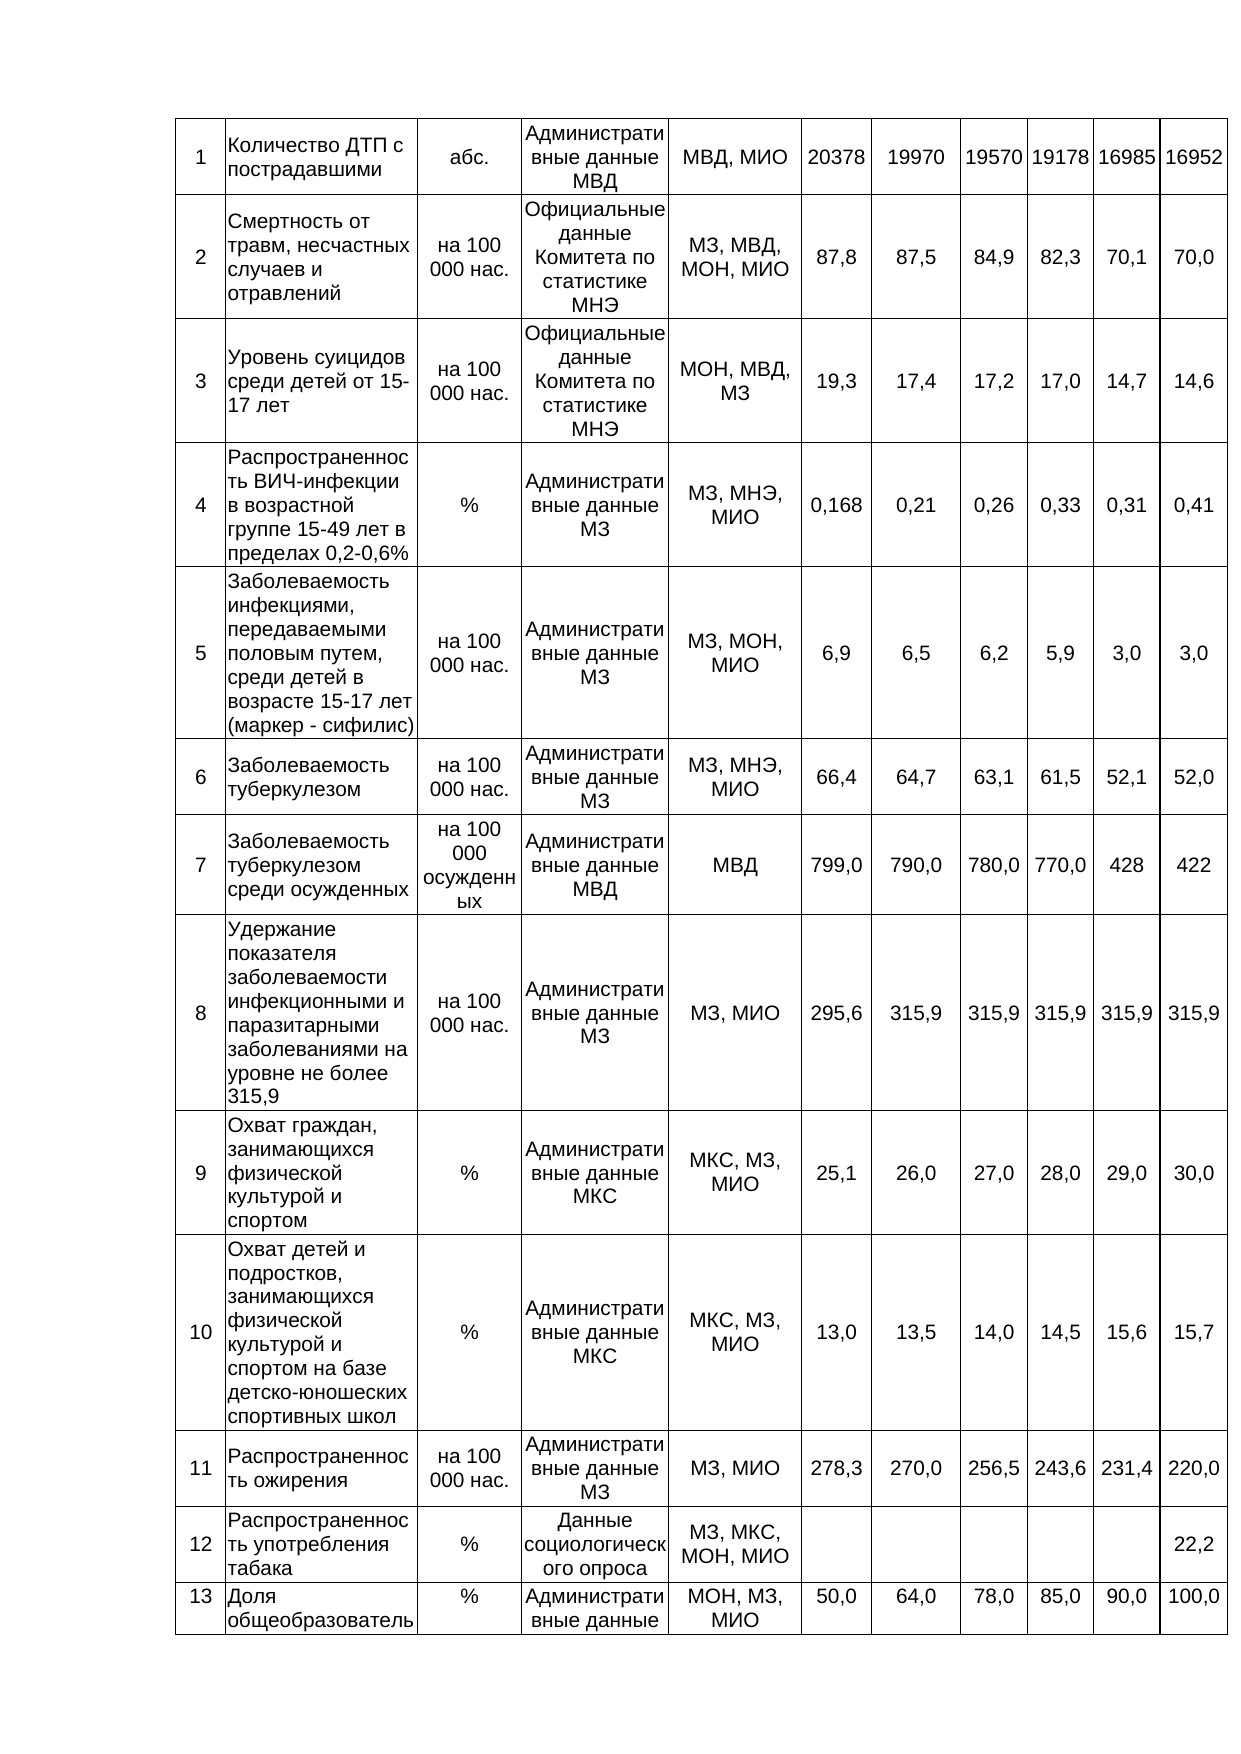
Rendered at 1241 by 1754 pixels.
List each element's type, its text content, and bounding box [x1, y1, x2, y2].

table_cell 6 [176, 739, 225, 814]
table_cell МКС, МЗ, МИО [669, 1111, 801, 1234]
table_cell 17,2 [961, 319, 1027, 442]
table_cell 66,4 [802, 739, 871, 814]
table_cell 315,9 [1161, 915, 1227, 1110]
table_cell Административные данные МКС [522, 1235, 668, 1429]
table_cell 6,5 [872, 567, 960, 738]
table_cell МВД, МИО [669, 119, 801, 194]
table_cell 27,0 [961, 1111, 1027, 1234]
table_cell 25,1 [802, 1111, 871, 1234]
table_cell 315,9 [1028, 915, 1093, 1110]
table_cell 13,5 [872, 1235, 960, 1429]
table_cell 16985 [1094, 119, 1159, 194]
table_cell 315,9 [961, 915, 1027, 1110]
table_cell 14,7 [1094, 319, 1159, 442]
table_cell 14,5 [1028, 1235, 1093, 1429]
table_cell на 100 000 осужденных [418, 815, 521, 914]
table_cell 13 [176, 1583, 225, 1634]
table_cell % [418, 443, 521, 566]
table_cell 9 [176, 1111, 225, 1234]
table_cell Административные данные МЗ [522, 915, 668, 1110]
table_cell 11 [176, 1431, 225, 1506]
table_cell 63,1 [961, 739, 1027, 814]
table_cell 8 [176, 915, 225, 1110]
table_cell на 100 000 нас. [418, 195, 521, 318]
table_cell Смертность от травм, несчастных случаев и отравлений [226, 195, 417, 318]
table_cell МЗ, МНЭ, МИО [669, 443, 801, 566]
table_cell 6,9 [802, 567, 871, 738]
table_cell Распространенность ожирения [226, 1431, 417, 1506]
table_cell МЗ, МКС, МОН, МИО [669, 1507, 801, 1582]
table_cell Количество ДТП с пострадавшими [226, 119, 417, 194]
table_cell 0,21 [872, 443, 960, 566]
table_cell 87,5 [872, 195, 960, 318]
table_cell 0,33 [1028, 443, 1093, 566]
table_cell [872, 1507, 960, 1582]
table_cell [226, 1583, 417, 1634]
table_cell 0,168 [802, 443, 871, 566]
table_cell 26,0 [872, 1111, 960, 1234]
table_cell 3,0 [1161, 567, 1227, 738]
table_cell на 100 000 нас. [418, 1431, 521, 1506]
table_cell Административные данные МКС [522, 1111, 668, 1234]
table_cell Уровень суицидов среди детей от 15-17 лет [226, 319, 417, 442]
table_cell 2 [176, 195, 225, 318]
table_cell МВД [669, 815, 801, 914]
table_cell 295,6 [802, 915, 871, 1110]
table_cell Официальные данные Комитета по статистике МНЭ [522, 319, 668, 442]
table_cell 243,6 [1028, 1431, 1093, 1506]
table_cell 13,0 [802, 1235, 871, 1429]
table_cell 90,0 [1094, 1583, 1159, 1634]
table_cell Административные данные МЗ [522, 739, 668, 814]
table_cell 16952 [1161, 119, 1227, 194]
table_cell % [418, 1507, 521, 1582]
table_cell Удержание показателя заболеваемости инфекционными и паразитарными заболеваниями на уровне не более 315,9 [226, 915, 417, 1110]
table_cell 15,6 [1094, 1235, 1159, 1429]
table_cell Данные социологического опроса [522, 1507, 668, 1582]
table_cell Административные данные МЗ [522, 443, 668, 566]
table_cell 84,9 [961, 195, 1027, 318]
table_cell 87,8 [802, 195, 871, 318]
table_cell 799,0 [802, 815, 871, 914]
table_cell 278,3 [802, 1431, 871, 1506]
table_cell 220,0 [1161, 1431, 1227, 1506]
table_cell [802, 1507, 871, 1582]
table_cell 70,0 [1161, 195, 1227, 318]
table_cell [522, 1583, 668, 1634]
table_cell [1094, 1507, 1159, 1582]
table_cell 5 [176, 567, 225, 738]
table_cell 17,4 [872, 319, 960, 442]
table_cell Административные данные МЗ [522, 1431, 668, 1506]
table_cell абс. [418, 119, 521, 194]
table_cell 0,41 [1161, 443, 1227, 566]
table_cell на 100 000 нас. [418, 319, 521, 442]
table_cell 14,6 [1161, 319, 1227, 442]
table_cell Административные данные МЗ [522, 567, 668, 738]
table_cell 12 [176, 1507, 225, 1582]
table_cell 100,0 [1161, 1583, 1227, 1634]
table_cell 52,0 [1161, 739, 1227, 814]
table_cell 19570 [961, 119, 1027, 194]
table_cell 256,5 [961, 1431, 1027, 1506]
table_cell 6,2 [961, 567, 1027, 738]
table_cell 770,0 [1028, 815, 1093, 914]
table_cell 315,9 [872, 915, 960, 1110]
table_cell 64,7 [872, 739, 960, 814]
table_cell на 100 000 нас. [418, 567, 521, 738]
table_cell 64,0 [872, 1583, 960, 1634]
table_cell 428 [1094, 815, 1159, 914]
table_cell 5,9 [1028, 567, 1093, 738]
table_cell МОН, МВД, МЗ [669, 319, 801, 442]
table_cell Охват детей и подростков, занимающихся физической культурой и спортом на базе детско-юношеских спортивных школ [226, 1235, 417, 1429]
table_cell 20378 [802, 119, 871, 194]
table_cell 30,0 [1161, 1111, 1227, 1234]
table_cell % [418, 1583, 521, 1634]
table_cell 0,26 [961, 443, 1027, 566]
table_cell 28,0 [1028, 1111, 1093, 1234]
table_cell 82,3 [1028, 195, 1093, 318]
table_cell 0,31 [1094, 443, 1159, 566]
table_cell Распространенность употребления табака [226, 1507, 417, 1582]
table_cell на 100 000 нас. [418, 915, 521, 1110]
table_cell МЗ, МИО [669, 1431, 801, 1506]
table_cell Официальные данные Комитета по статистике МНЭ [522, 195, 668, 318]
table_cell 78,0 [961, 1583, 1027, 1634]
table_cell % [418, 1235, 521, 1429]
table_cell 270,0 [872, 1431, 960, 1506]
table_cell 19,3 [802, 319, 871, 442]
table_cell МЗ, МИО [669, 915, 801, 1110]
table_cell Заболеваемость инфекциями, передаваемыми половым путем, среди детей в возрасте 15-17 лет (маркер - сифилис) [226, 567, 417, 738]
table_cell 19970 [872, 119, 960, 194]
table_cell МЗ, МВД, МОН, МИО [669, 195, 801, 318]
table_cell Административные данные МВД [522, 119, 668, 194]
table_cell 29,0 [1094, 1111, 1159, 1234]
table_cell 10 [176, 1235, 225, 1429]
table_cell Административные данные МВД [522, 815, 668, 914]
table_cell 790,0 [872, 815, 960, 914]
table_cell МЗ, МНЭ, МИО [669, 739, 801, 814]
table_cell на 100 000 нас. [418, 739, 521, 814]
table_cell 85,0 [1028, 1583, 1093, 1634]
table_cell [961, 1507, 1027, 1582]
table_cell [1028, 1507, 1093, 1582]
table_cell 14,0 [961, 1235, 1027, 1429]
table_cell 50,0 [802, 1583, 871, 1634]
table_cell МОН, МЗ, МИО [669, 1583, 801, 1634]
table_cell 780,0 [961, 815, 1027, 914]
table_cell 17,0 [1028, 319, 1093, 442]
table_cell 4 [176, 443, 225, 566]
table_cell 61,5 [1028, 739, 1093, 814]
table_cell 22,2 [1161, 1507, 1227, 1582]
table_cell Распространенность ВИЧ-инфекции в возрастной группе 15-49 лет в пределах 0,2-0,6% [226, 443, 417, 566]
table_cell Заболеваемость туберкулезом [226, 739, 417, 814]
table_cell 52,1 [1094, 739, 1159, 814]
table_cell МЗ, МОН, МИО [669, 567, 801, 738]
table_cell 19178 [1028, 119, 1093, 194]
table_cell МКС, МЗ, МИО [669, 1235, 801, 1429]
table_cell 1 [176, 119, 225, 194]
table_cell 15,7 [1161, 1235, 1227, 1429]
table_cell % [418, 1111, 521, 1234]
table_cell 3,0 [1094, 567, 1159, 738]
table_cell 231,4 [1094, 1431, 1159, 1506]
table_cell 3 [176, 319, 225, 442]
table_cell 422 [1161, 815, 1227, 914]
table_cell 315,9 [1094, 915, 1159, 1110]
table_cell 7 [176, 815, 225, 914]
table_cell 70,1 [1094, 195, 1159, 318]
table_cell Охват граждан, занимающихся физической культурой и спортом [226, 1111, 417, 1234]
table_cell Заболеваемость туберкулезом среди осужденных [226, 815, 417, 914]
